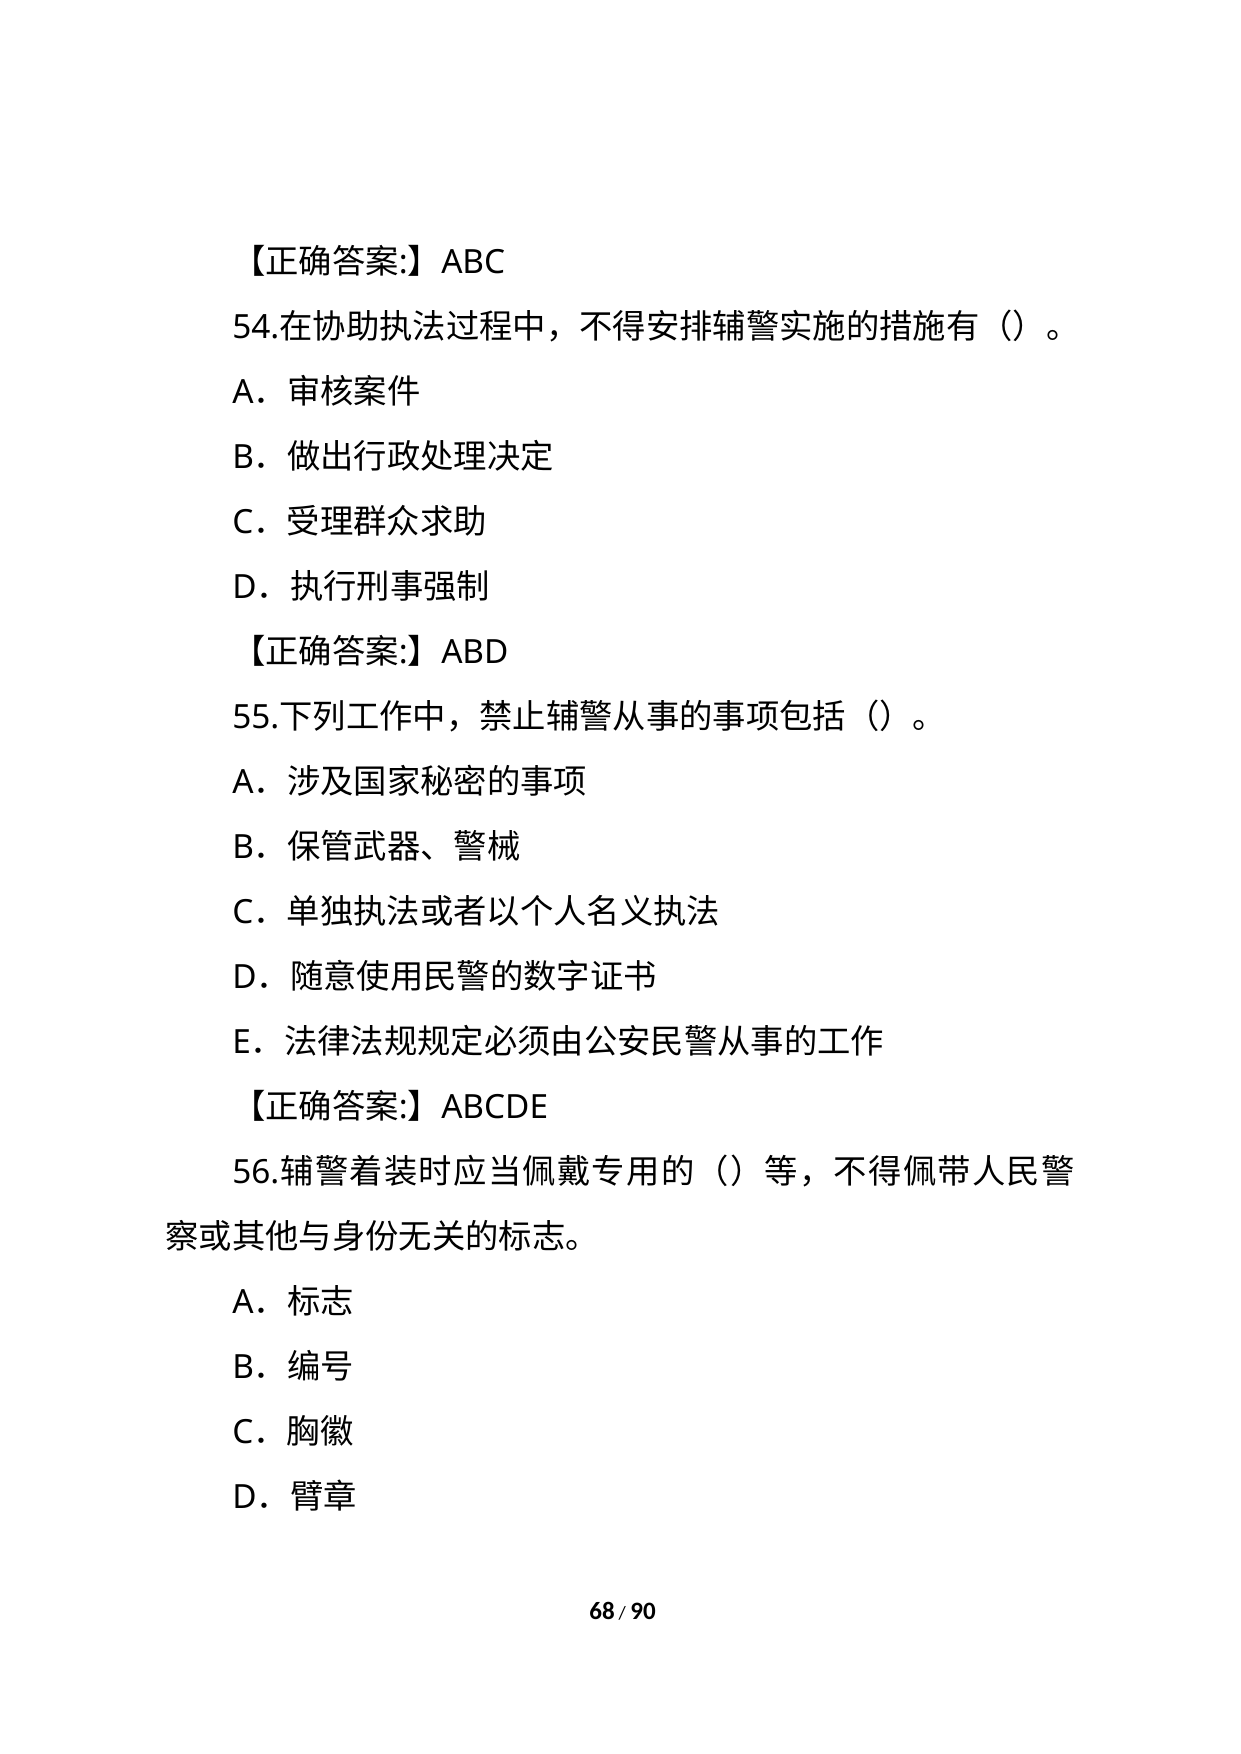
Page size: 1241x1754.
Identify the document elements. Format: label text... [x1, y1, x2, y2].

text A．涉及国家秘密的事项 [165, 747, 1075, 812]
text C．受理群众求助 [165, 487, 1075, 552]
text 56.辅警着装时应当佩戴专用的（）等，不得佩带人民警察或其他与身份无关的标志。 [165, 1137, 1075, 1267]
text 【正确答案:】ABD [165, 617, 1075, 682]
text B．编号 [165, 1332, 1075, 1397]
text D．随意使用民警的数字证书 [165, 942, 1075, 1007]
text D．臂章 [165, 1462, 1075, 1527]
text C．胸徽 [165, 1397, 1075, 1462]
text B．保管武器、警械 [165, 812, 1075, 877]
text 55.下列工作中，禁止辅警从事的事项包括（）。 [165, 682, 1075, 747]
text 【正确答案:】ABC [165, 227, 1075, 292]
text C．单独执法或者以个人名义执法 [165, 877, 1075, 942]
text 54.在协助执法过程中，不得安排辅警实施的措施有（）。 [165, 292, 1075, 357]
text B．做出行政处理决定 [165, 422, 1075, 487]
text 【正确答案:】ABCDE [165, 1072, 1075, 1137]
text E．法律法规规定必须由公安民警从事的工作 [165, 1007, 1075, 1072]
text A．标志 [165, 1267, 1075, 1332]
text D．执行刑事强制 [165, 552, 1075, 617]
text A．审核案件 [165, 357, 1075, 422]
